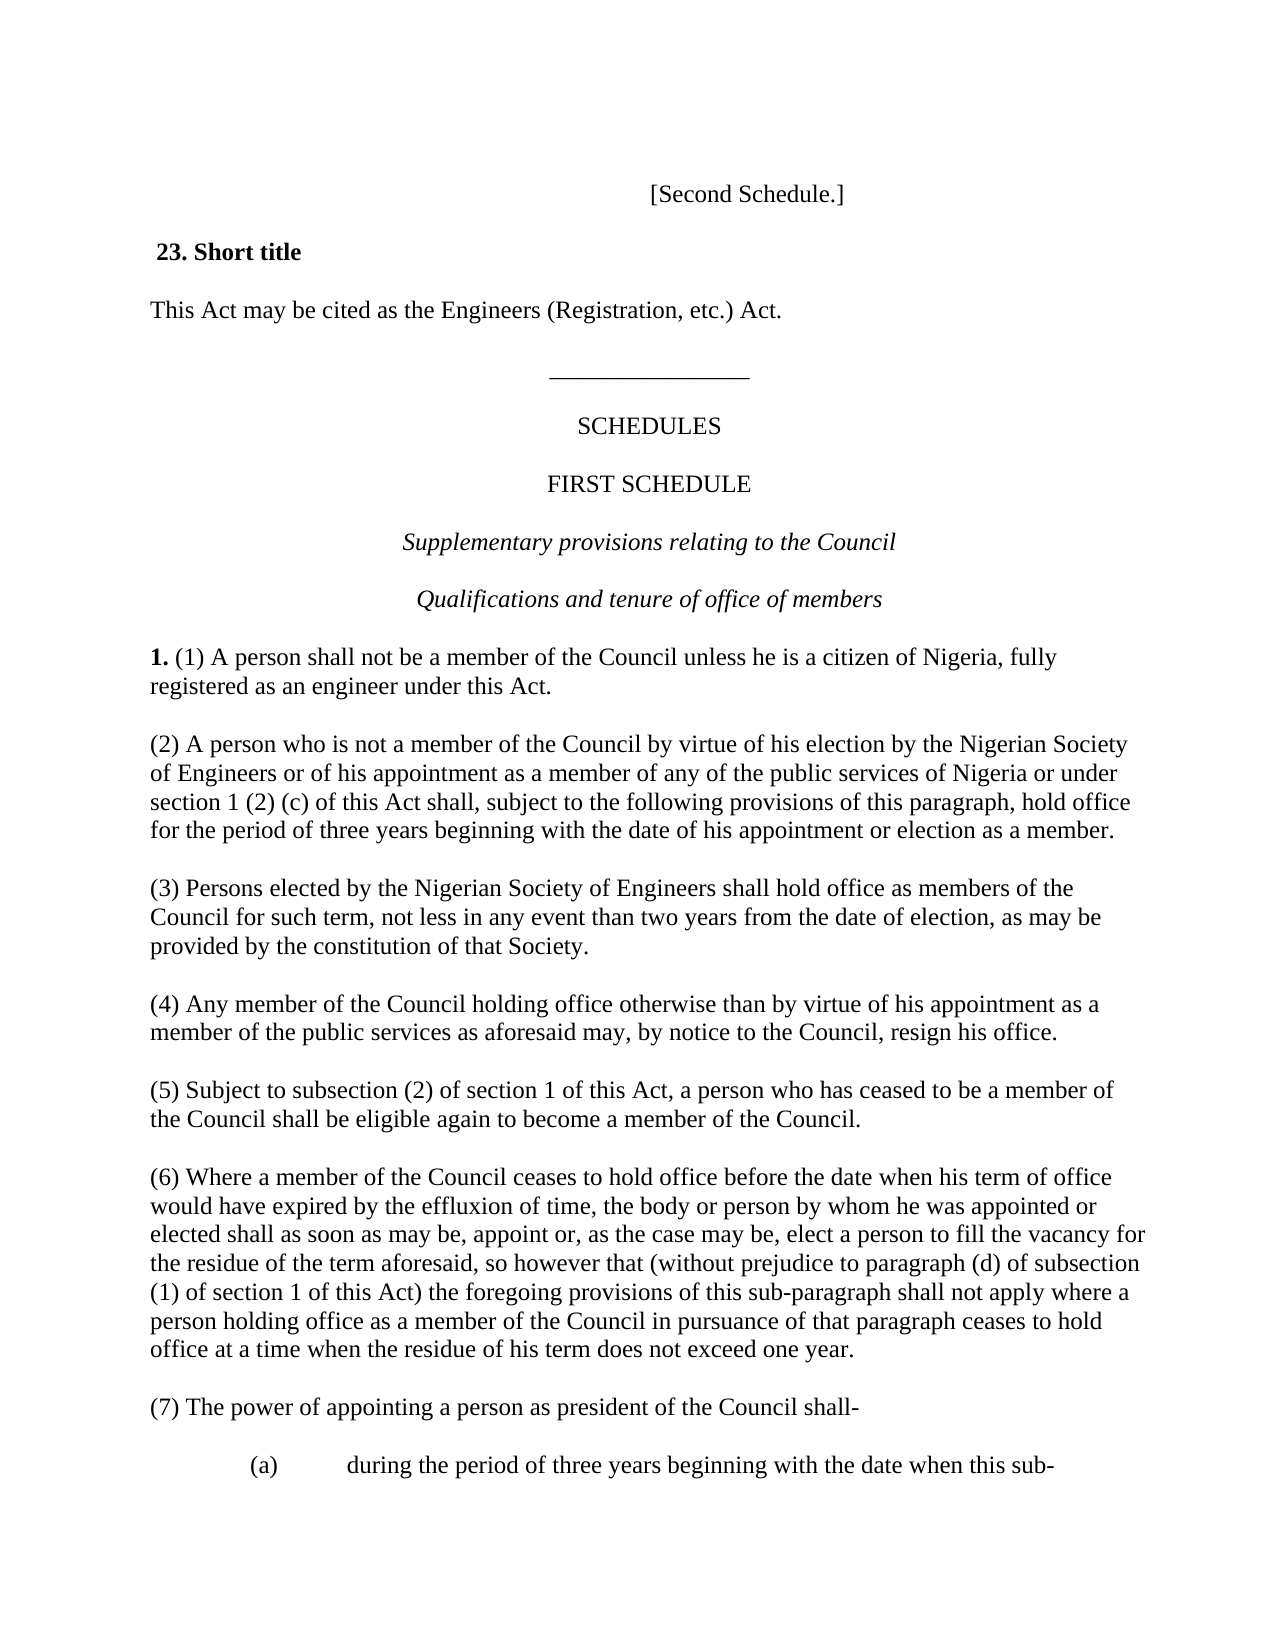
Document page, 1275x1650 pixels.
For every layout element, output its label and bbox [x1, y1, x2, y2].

table_header [150, 150, 1153, 1479]
